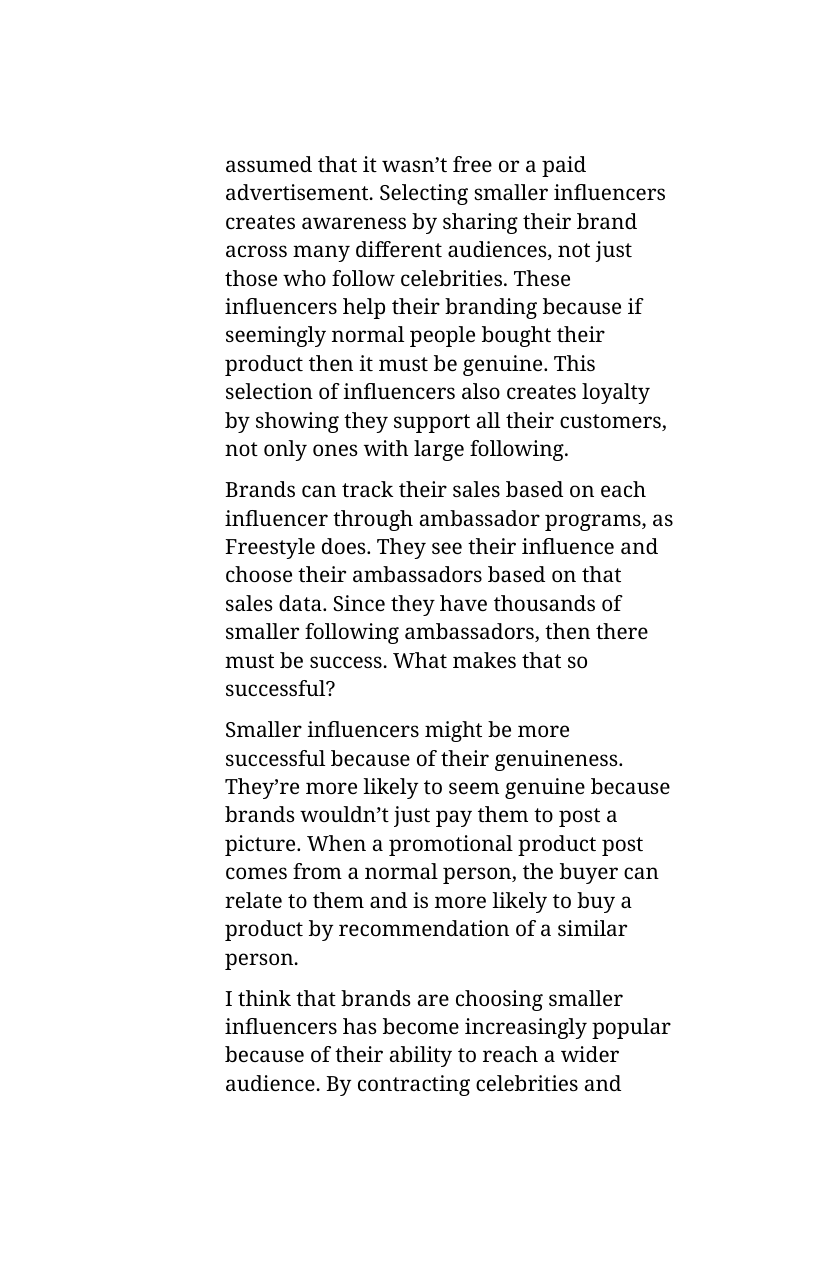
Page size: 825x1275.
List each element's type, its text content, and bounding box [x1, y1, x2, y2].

text Brands can track their sales based on each influencer through ambassador programs, as Freestyle does. They see their influence and choose their ambassadors based on that sales data. Since they have thousands of smaller following ambassadors, then there must be success. What makes that so successful? [225, 475, 675, 703]
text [225, 150, 675, 463]
text Smaller influencers might be more successful because of their genuineness. They’re more likely to seem genuine because brands wouldn’t just pay them to post a picture. When a promotional product post comes from a normal person, the buyer can relate to them and is more likely to buy a product by recommendation of a similar person. [225, 715, 675, 971]
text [225, 984, 675, 1097]
